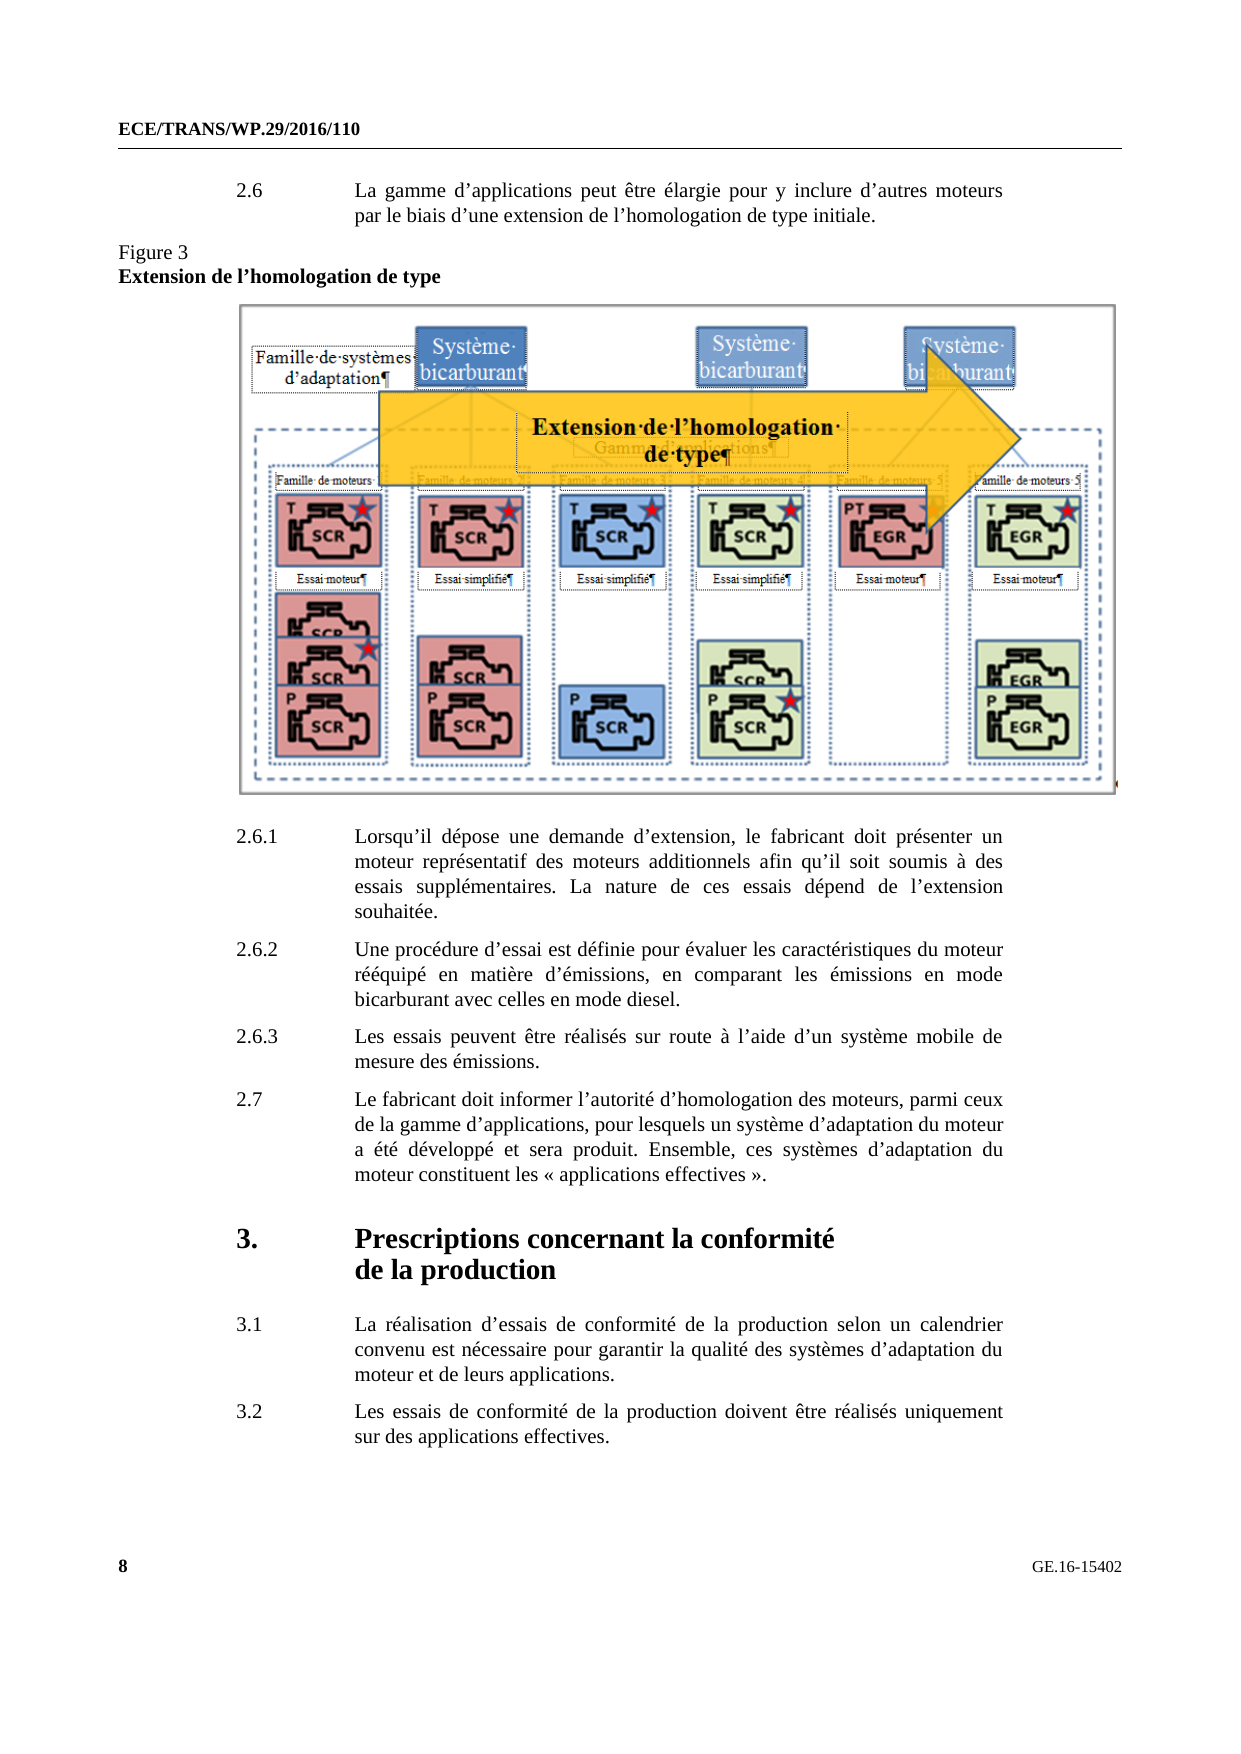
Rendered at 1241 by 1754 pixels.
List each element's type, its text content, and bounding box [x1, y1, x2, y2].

picture [236, 300, 1118, 798]
text 2.7 Le fabricant doit informer l’autorité d’homologation des moteurs, parmi ceux de la gamme d’applications, pour lesquels un système d’adaptation du moteur a été développé et sera produit. Ensemble, ces systèmes d’adaptation du moteur constituent les « applications effectives ». [236, 1086, 1004, 1186]
text 3.2 Les essais de conformité de la production doivent être réalisés uniquement sur des applications effectives. [236, 1398, 1004, 1448]
text 2.6 La gamme d’applications peut être élargie pour y inclure d’autres moteurs par le biais d’une extension de l’homologation de type initiale. [236, 177, 1004, 227]
text 3. Prescriptions concernant la conformité de la production [236, 1223, 1004, 1286]
subtitle Figure 3 Extension de l’homologation de type [118, 240, 1122, 288]
text 2.6.3 Les essais peuvent être réalisés sur route à l’aide d’un système mobile de mesure des émissions. [236, 1023, 1004, 1073]
text 3.1 La réalisation d’essais de conformité de la production selon un calendrier convenu est nécessaire pour garantir la qualité des systèmes d’adaptation du moteur et de leurs applications. [236, 1311, 1004, 1386]
text 2.6.2 Une procédure d’essai est définie pour évaluer les caractéristiques du moteur rééquipé en matière d’émissions, en comparant les émissions en mode bicarburant avec celles en mode diesel. [236, 936, 1004, 1011]
text 2.6.1 Lorsqu’il dépose une demande d’extension, le fabricant doit présenter un moteur représentatif des moteurs additionnels afin qu’il soit soumis à des essais supplémentaires. La nature de ces essais dépend de l’extension souhaitée. [236, 823, 1004, 923]
